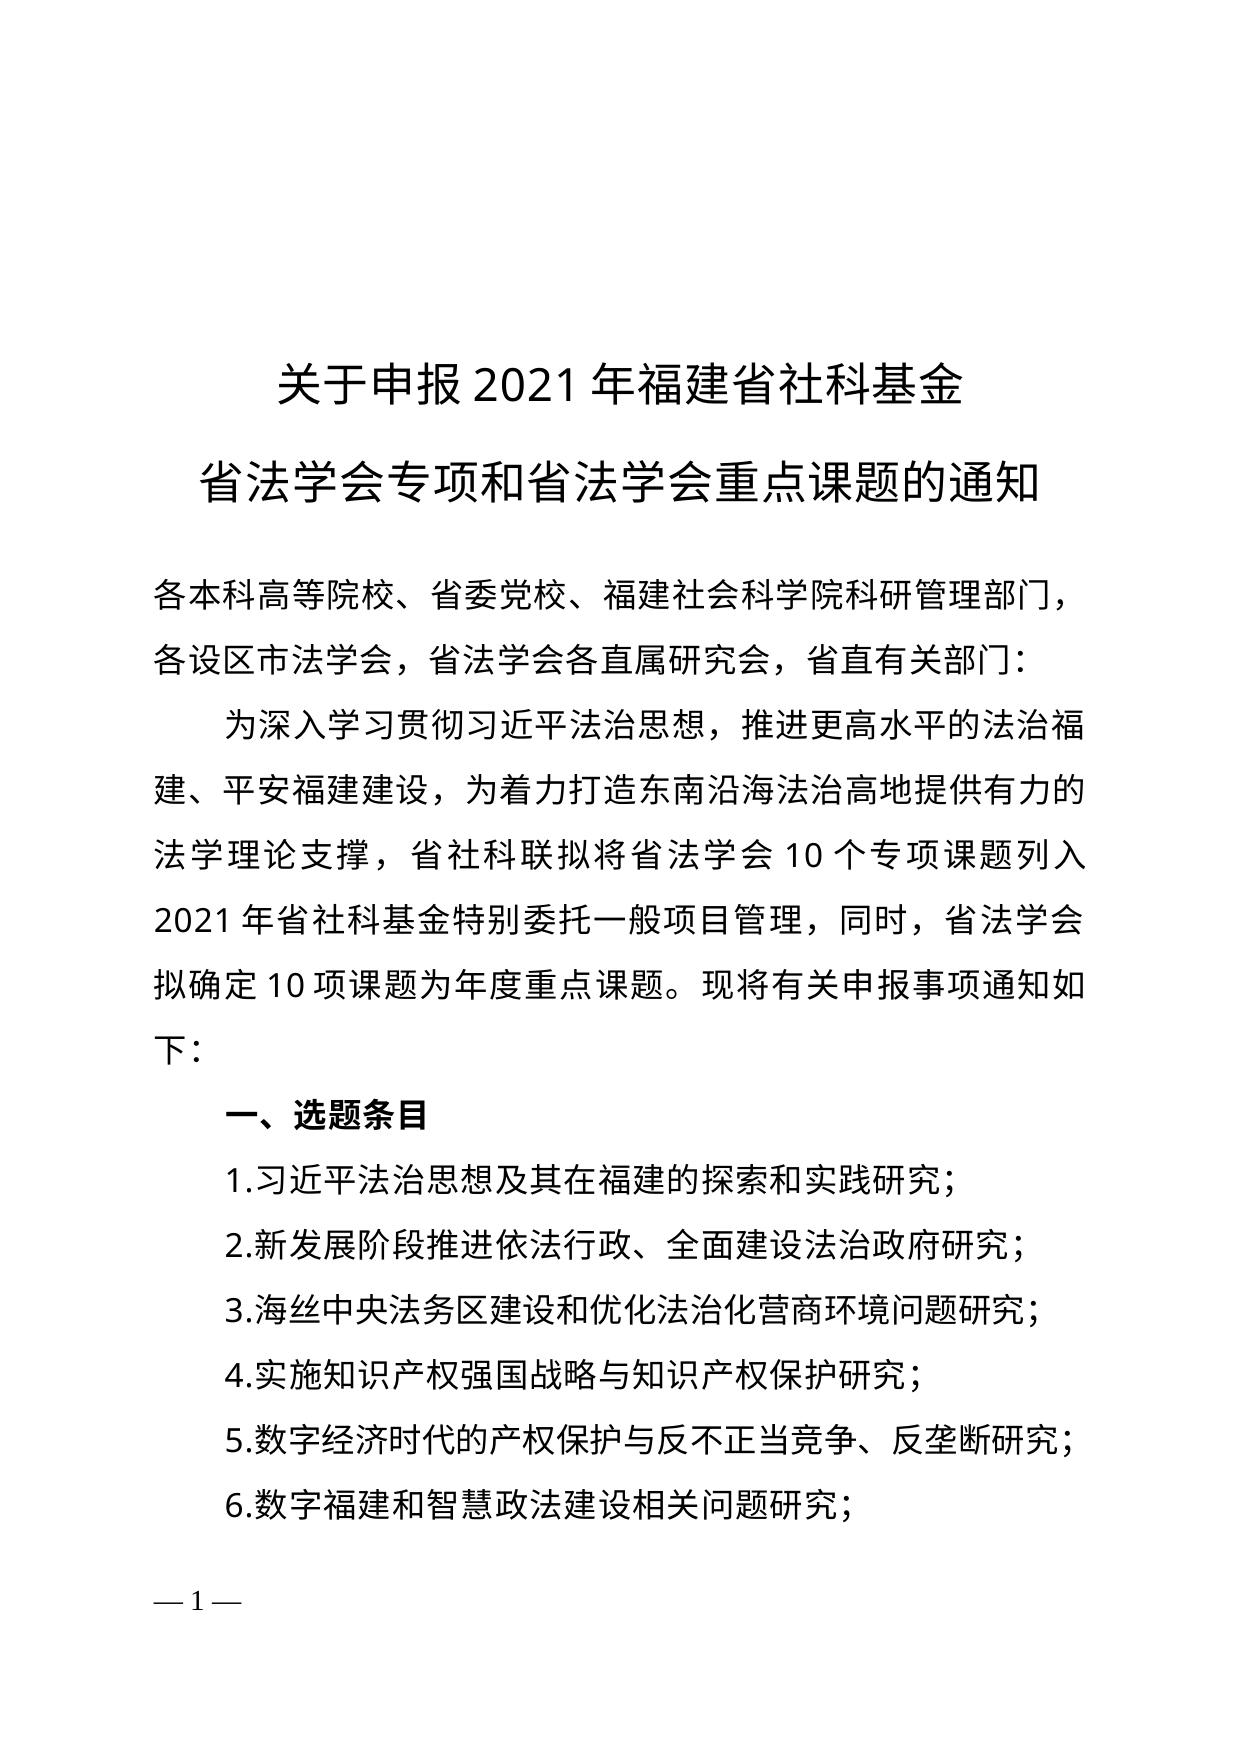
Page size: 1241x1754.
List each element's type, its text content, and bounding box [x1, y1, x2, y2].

text 6.数字福建和智慧政法建设相关问题研究； [153, 1471, 1087, 1536]
text 各本科高等院校、省委党校、福建社会科学院科研管理部门，各设区市法学会，省法学会各直属研究会，省直有关部门： [153, 561, 1087, 691]
text 一、选题条目 [153, 1081, 1087, 1146]
text 5.数字经济时代的产权保护与反不正当竞争、反垄断研究； [153, 1406, 1087, 1471]
text 省法学会专项和省法学会重点课题的通知 [153, 431, 1087, 528]
text 1.习近平法治思想及其在福建的探索和实践研究； [153, 1146, 1087, 1211]
text 4.实施知识产权强国战略与知识产权保护研究； [153, 1341, 1087, 1406]
text 2.新发展阶段推进依法行政、全面建设法治政府研究； [153, 1211, 1087, 1276]
text 为深入学习贯彻习近平法治思想，推进更高水平的法治福建、平安福建建设，为着力打造东南沿海法治高地提供有力的法学理论支撑，省社科联拟将省法学会10个专项课题列入2021年省社科基金特别委托一般项目管理，同时，省法学会拟确定10项课题为年度重点课题。现将有关申报事项通知如下： [153, 691, 1087, 1081]
text 3.海丝中央法务区建设和优化法治化营商环境问题研究； [153, 1276, 1087, 1341]
text 关于申报2021年福建省社科基金 [153, 333, 1087, 431]
